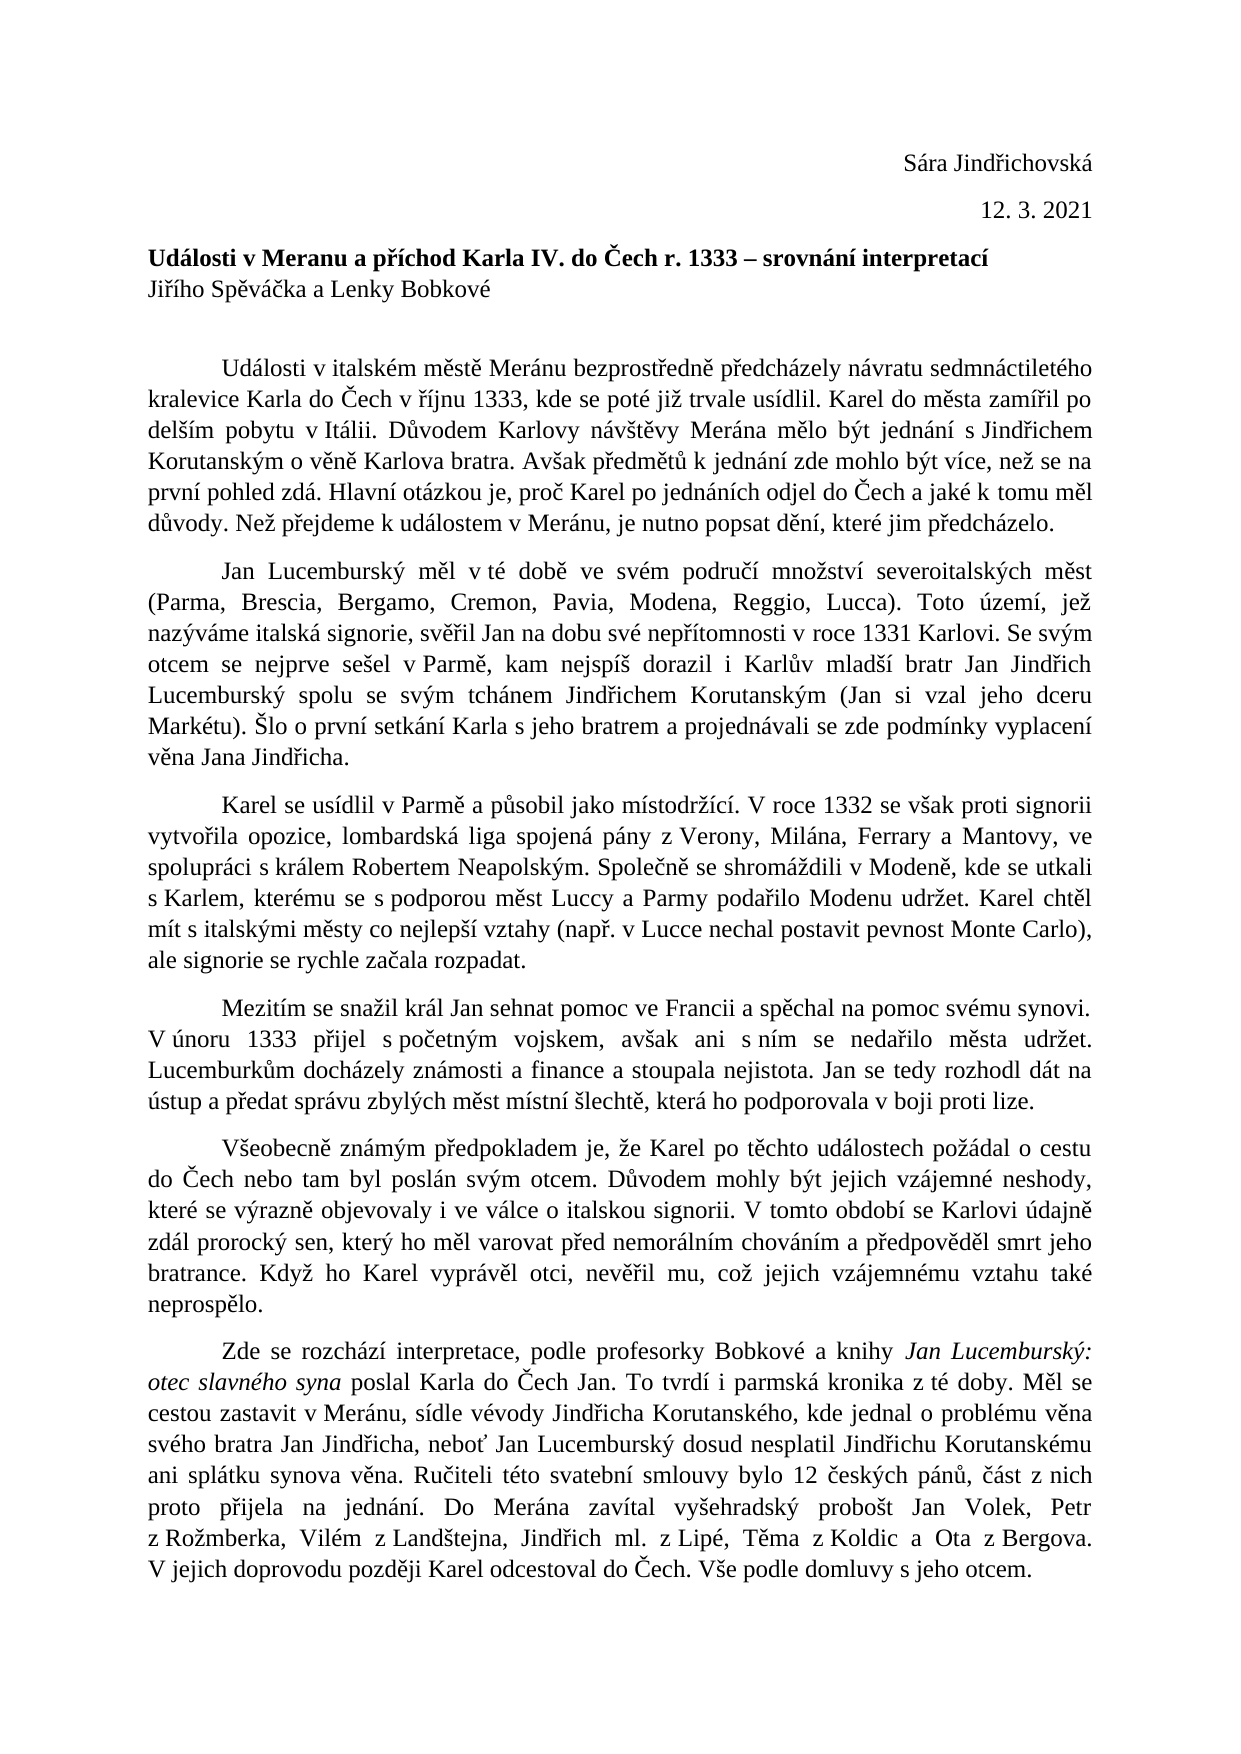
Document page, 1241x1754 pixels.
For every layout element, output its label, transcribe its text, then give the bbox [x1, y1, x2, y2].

text Všeobecně známým předpokladem je, že Karel po těchto událostech požádal o cestu do Čech nebo tam byl poslán svým otcem. Důvodem mohly být jejich vzájemné neshody, které se výrazně objevovaly i ve válce o italskou signorii. V tomto období se Karlovi údajně zdál prorocký sen, který ho měl varovat před nemorálním chováním a předpověděl smrt jeho bratrance. Když ho Karel vyprávěl otci, nevěřil mu, což jejich vzájemnému vztahu také neprospělo. [148, 1133, 1093, 1317]
text Jan Lucemburský měl v té době ve svém područí množství severoitalských měst (Parma, Brescia, Bergamo, Cremon, Pavia, Modena, Reggio, Lucca). Toto území, jež nazýváme italská signorie, svěřil Jan na dobu své nepřítomnosti v roce 1331 Karlovi. Se svým otcem se nejprve sešel v Parmě, kam nejspíš dorazil i Karlův mladší bratr Jan Jindřich Lucemburský spolu se svým tchánem Jindřichem Korutanským (Jan si vzal jeho dceru Markétu). Šlo o první setkání Karla s jeho bratrem a projednávali se zde podmínky vyplacení věna Jana Jindřicha. [148, 556, 1093, 771]
text Sára Jindřichovská [148, 148, 1093, 176]
text Karel se usídlil v Parmě a působil jako místodržící. V roce 1332 se však proti signorii vytvořila opozice, lombardská liga spojená pány z Verony, Milána, Ferrary a Mantovy, ve spolupráci s králem Robertem Neapolským. Společně se shromáždili v Modeně, kde se utkali s Karlem, kterému se s podporou měst Luccy a Parmy podařilo Modenu udržet. Karel chtěl mít s italskými městy co nejlepší vztahy (např. v Lucce nechal postavit pevnost Monte Carlo), ale signorie se rychle začala rozpadat. [148, 790, 1093, 974]
text Události v italském městě Meránu bezprostředně předcházely návratu sedmnáctiletého kralevice Karla do Čech v říjnu 1333, kde se poté již trvale usídlil. Karel do města zamířil po delším pobytu v Itálii. Důvodem Karlovy návštěvy Merána mělo být jednání s Jindřichem Korutanským o věně Karlova bratra. Avšak předmětů k jednání zde mohlo být více, než se na první pohled zdá. Hlavní otázkou je, proč Karel po jednáních odjel do Čech a jaké k tomu měl důvody. Než přejdeme k událostem v Meránu, je nutno popsat dění, které jim předcházelo. [148, 353, 1093, 537]
text Zde se rozchází interpretace, podle profesorky Bobkové a knihy Jan Lucemburský: otec slavného syna poslal Karla do Čech Jan. To tvrdí i parmská kronika z té doby. Měl se cestou zastavit v Meránu, sídle vévody Jindřicha Korutanského, kde jednal o problému věna svého bratra Jan Jindřicha, neboť Jan Lucemburský dosud nesplatil Jindřichu Korutanskému ani splátku synova věna. Ručiteli této svatební smlouvy bylo 12 českých pánů, část z nich proto přijela na jednání. Do Merána zavítal vyšehradský probošt Jan Volek, Petr z Rožmberka, Vilém z Landštejna, Jindřich ml. z Lipé, Těma z Koldic a Ota z Bergova. V jejich doprovodu později Karel odcestoval do Čech. Vše podle domluvy s jeho otcem. [148, 1336, 1093, 1582]
text Události v Meranu a příchod Karla IV. do Čech r. 1333 – srovnání interpretací [148, 243, 1093, 272]
text 12. 3. 2021 [148, 195, 1093, 224]
text Jiřího Spěváčka a Lenky Bobkové [148, 274, 1093, 303]
text Mezitím se snažil král Jan sehnat pomoc ve Francii a spěchal na pomoc svému synovi. V únoru 1333 přijel s početným vojskem, avšak ani s ním se nedařilo města udržet. Lucemburkům docházely známosti a finance a stoupala nejistota. Jan se tedy rozhodl dát na ústup a předat správu zbylých měst místní šlechtě, která ho podporovala v boji proti lize. [148, 993, 1093, 1114]
